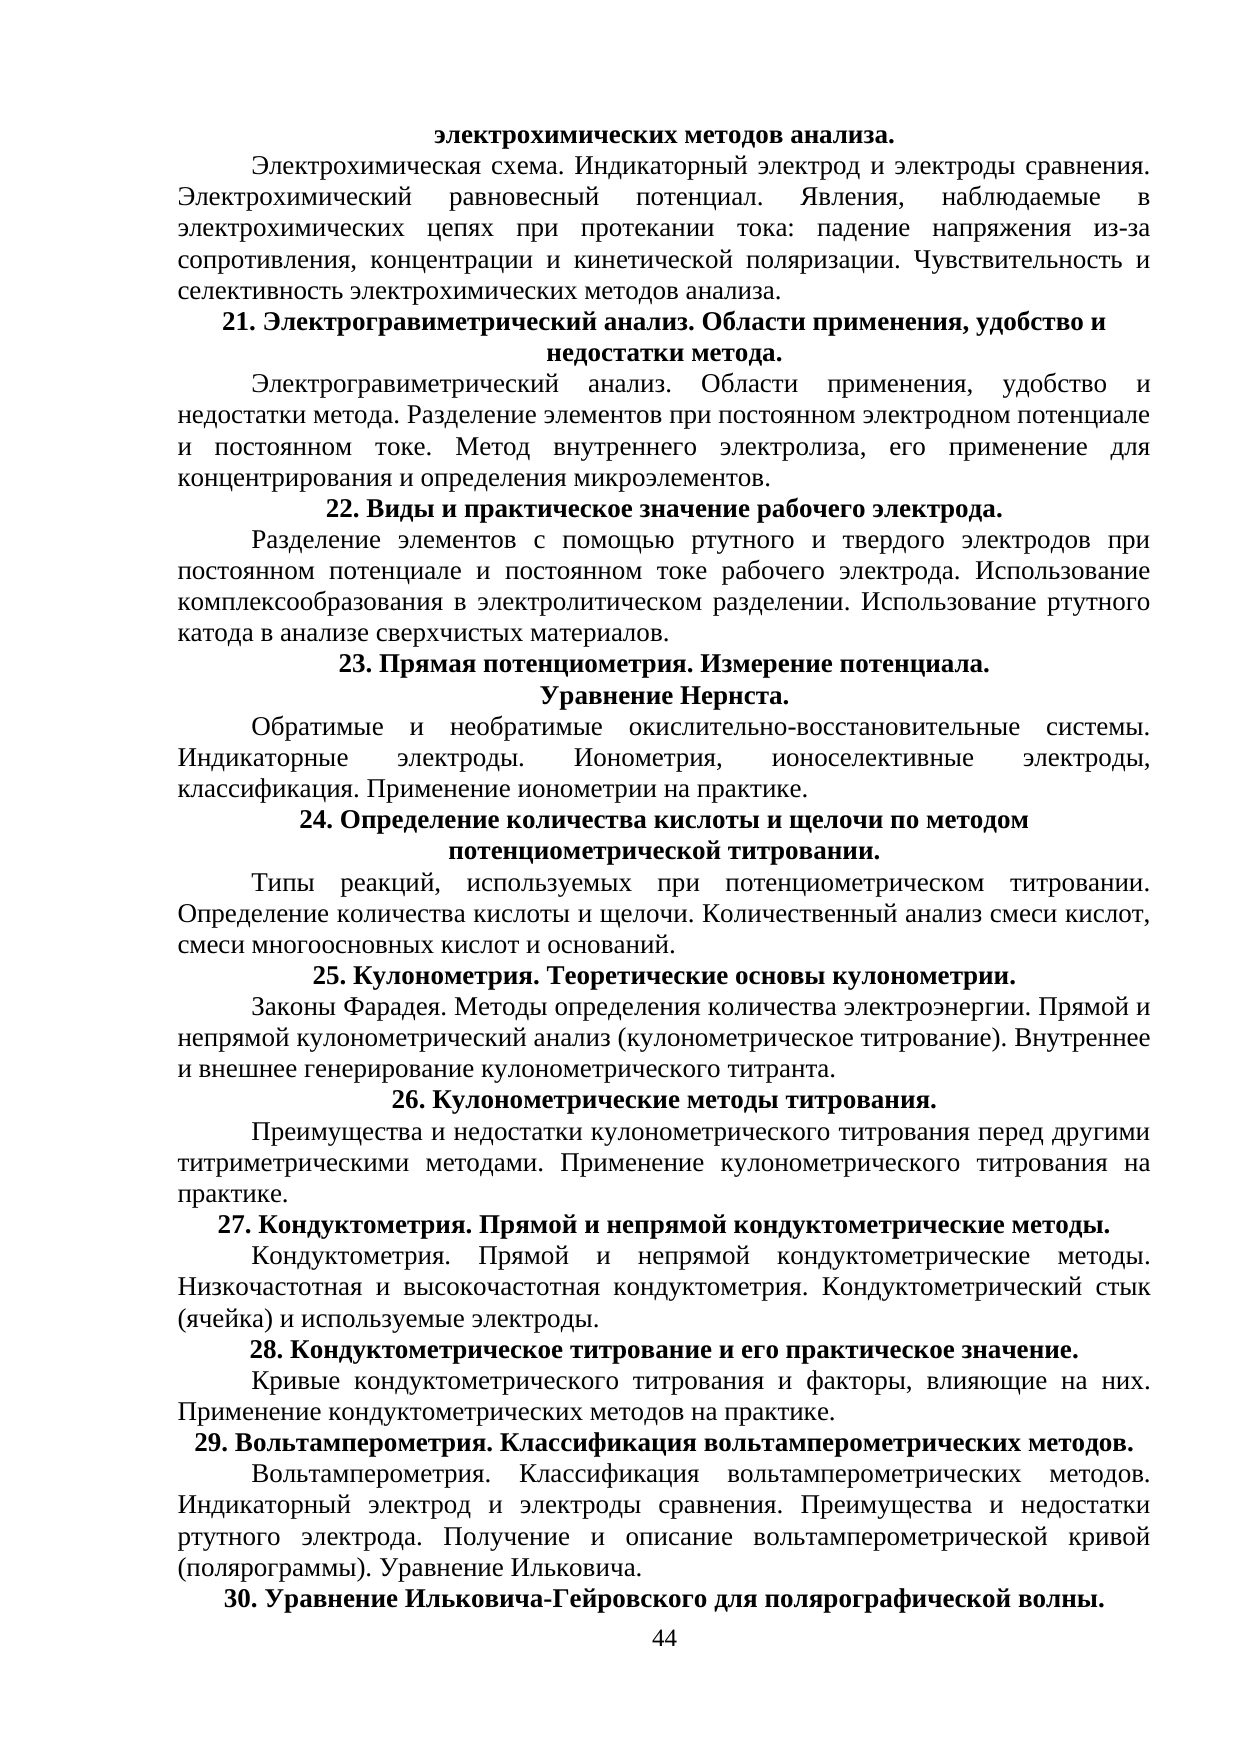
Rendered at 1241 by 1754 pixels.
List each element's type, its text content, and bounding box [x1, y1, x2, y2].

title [177, 118, 1152, 149]
title Электрохимическая схема. Индикаторный электрод и электроды сравнения. Электрохимический равновесный потенциал. Явления, наблюдаемые в электрохимических цепях при протекании тока: падение напряжения из-за сопротивления, концентрации и кинетической поляризации. Чувствительность и селективность электрохимических методов анализа. [177, 149, 1152, 305]
title 29. Вольтамперометрия. Классификация вольтамперометрических методов. [177, 1426, 1152, 1457]
title Законы Фарадея. Методы определения количества электроэнергии. Прямой и непрямой кулонометрический анализ (кулонометрическое титрование). Внутреннее и внешнее генерирование кулонометрического титранта. [177, 990, 1152, 1084]
title Разделение элементов с помощью ртутного и твердого электродов при постоянном потенциале и постоянном токе рабочего электрода. Использование комплексообразования в электролитическом разделении. Использование ртутного катода в анализе сверхчистых материалов. [177, 523, 1152, 648]
title 22. Виды и практическое значение рабочего электрода. [177, 492, 1152, 523]
title Электрогравиметрический анализ. Области применения, удобство и недостатки метода. Разделение элементов при постоянном электродном потенциале и постоянном токе. Метод внутреннего электролиза, его применение для концентрирования и определения микроэлементов. [177, 367, 1152, 492]
title 21. Электрогравиметрический анализ. Области применения, удобство и недостатки метода. [177, 305, 1152, 367]
title 23. Прямая потенциометрия. Измерение потенциала. [177, 648, 1152, 679]
title Вольтамперометрия. Классификация вольтамперометрических методов. Индикаторный электрод и электроды сравнения. Преимущества и недостатки ртутного электрода. Получение и описание вольтамперометрической кривой (полярограммы). Уравнение Ильковича. [177, 1457, 1152, 1582]
title 25. Кулонометрия. Теоретические основы кулонометрии. [177, 959, 1152, 990]
title 26. Кулонометрические методы титрования. [177, 1084, 1152, 1115]
title Обратимые и необратимые окислительно-восстановительные системы. Индикаторные электроды. Ионометрия, ионоселективные электроды, классификация. Применение ионометрии на практике. [177, 710, 1152, 803]
title 27. Кондуктометрия. Прямой и непрямой кондуктометрические методы. [177, 1208, 1152, 1239]
title Кривые кондуктометрического титрования и факторы, влияющие на них. Применение кондуктометрических методов на практике. [177, 1364, 1152, 1426]
title Кондуктометрия. Прямой и непрямой кондуктометрические методы. Низкочастотная и высокочастотная кондуктометрия. Кондуктометрический стык (ячейка) и используемые электроды. [177, 1239, 1152, 1333]
title 24. Определение количества кислоты и щелочи по методом потенциометрической титровании. [177, 803, 1152, 866]
title 30. Уравнение Ильковича-Гейровского для полярографической волны. [177, 1582, 1152, 1613]
title Уравнение Нернста. [177, 679, 1152, 710]
title Типы реакций, используемых при потенциометрическом титровании. Определение количества кислоты и щелочи. Количественный анализ смеси кислот, смеси многоосновных кислот и оснований. [177, 866, 1152, 959]
title Преимущества и недостатки кулонометрического титрования перед другими титриметрическими методами. Применение кулонометрического титрования на практике. [177, 1115, 1152, 1208]
title 28. Кондуктометрическое титрование и его практическое значение. [177, 1333, 1152, 1364]
